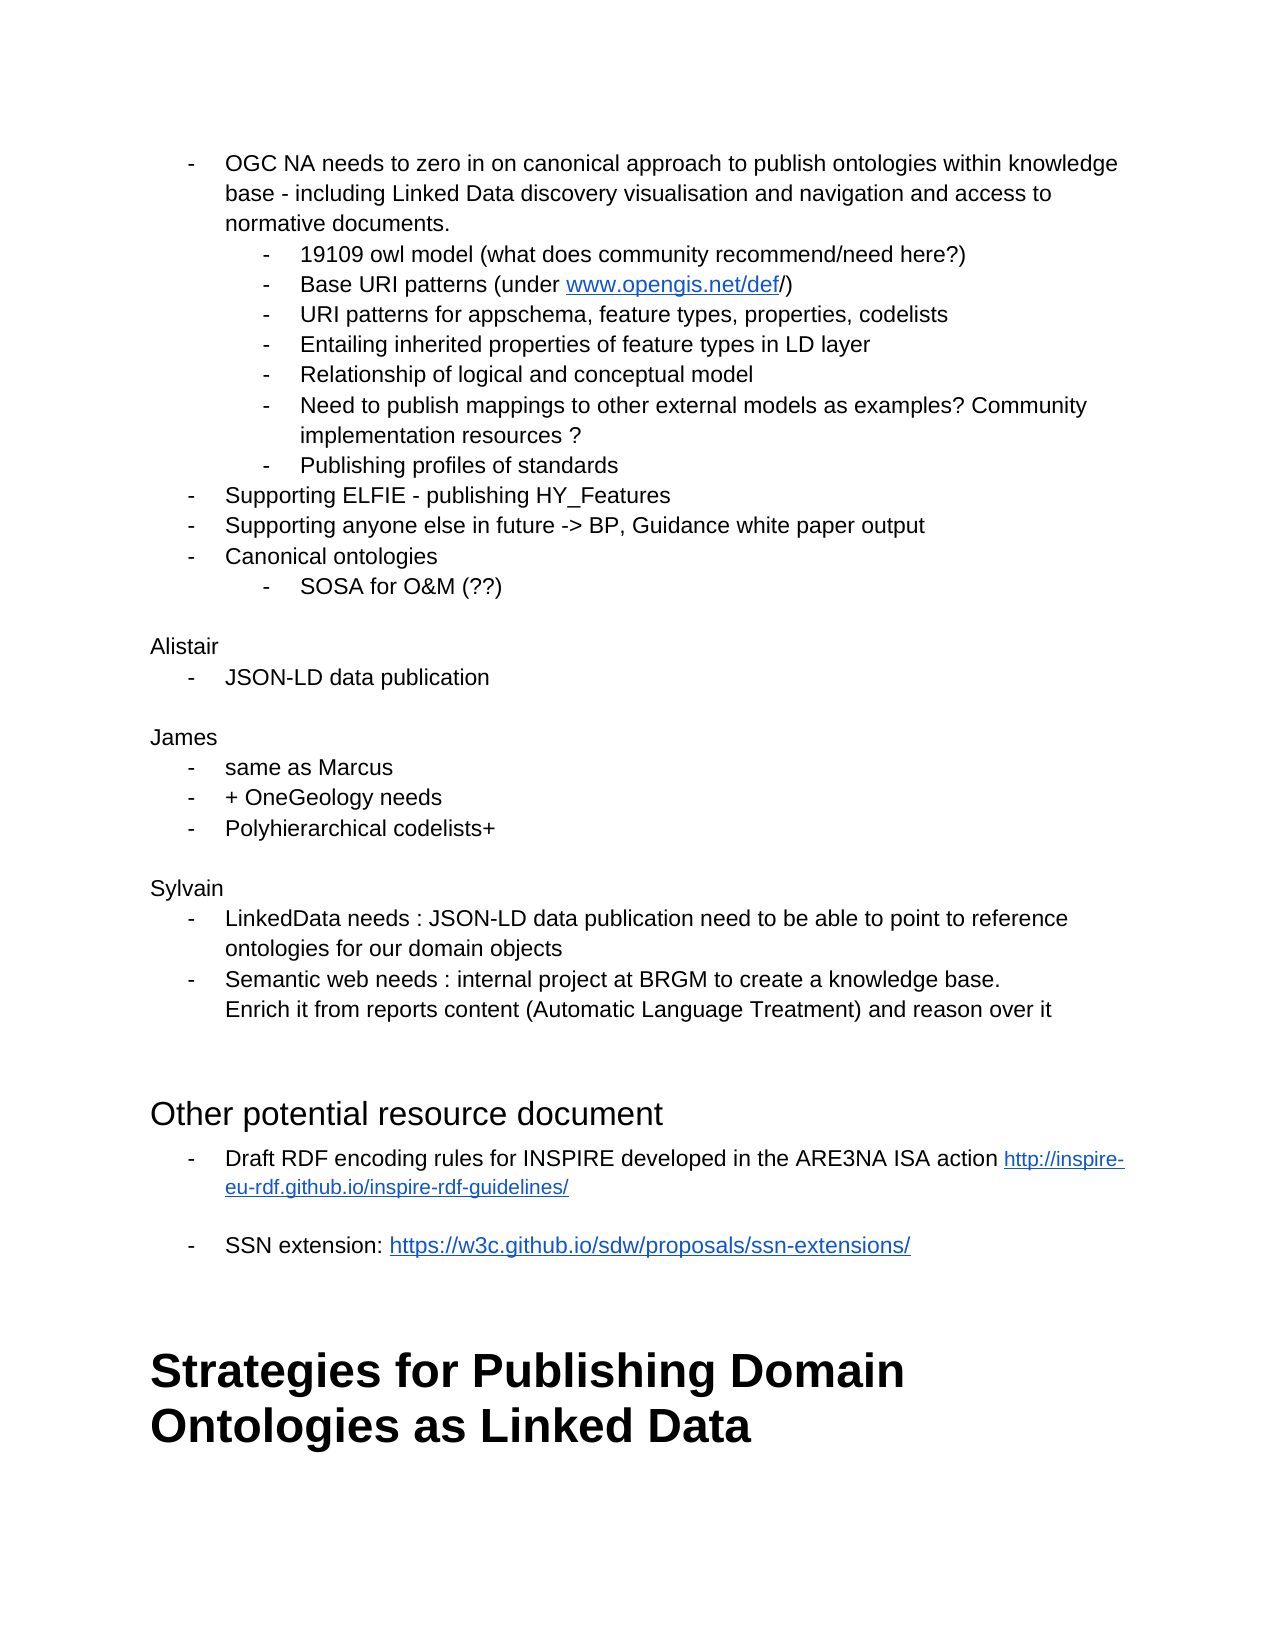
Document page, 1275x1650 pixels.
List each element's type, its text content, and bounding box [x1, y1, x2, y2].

list Polyhierarchical codelists+ [187, 814, 1125, 841]
list Relationship of logical and conceptual model [262, 361, 1125, 388]
text Alistair [150, 633, 1125, 660]
list + OneGeology needs [187, 784, 1125, 811]
list Need to publish mappings to other external models as examples? Community implementation resources ? [262, 392, 1125, 448]
list 19109 owl model (what does community recommend/need here?) [262, 241, 1125, 267]
list Canonical ontologies [187, 543, 1125, 569]
list Supporting anyone else in future -> BP, Guidance white paper output [187, 512, 1125, 539]
list Entailing inherited properties of feature types in LD layer [262, 331, 1125, 358]
list JSON-LD data publication [187, 663, 1125, 690]
list Semantic web needs : internal project at BRGM to create a knowledge base. [187, 966, 1125, 992]
list LinkedData needs : JSON-LD data publication need to be able to point to reference ontologies for our domain objects [187, 905, 1125, 962]
list same as Marcus [187, 754, 1125, 781]
list SSN extension: https://w3c.github.io/sdw/proposals/ssn-extensions/ [187, 1232, 1125, 1259]
subtitle Other potential resource document [150, 1094, 1125, 1132]
list URI patterns for appschema, feature types, properties, codelists [262, 301, 1125, 327]
list Base URI patterns (under www.opengis.net/def/) [262, 271, 1125, 297]
list SOSA for O&M (??) [262, 573, 1125, 599]
list OGC NA needs to zero in on canonical approach to publish ontologies within knowledge base - including Linked Data discovery visualisation and navigation and access to normative documents. [187, 150, 1125, 237]
list Draft RDF encoding rules for INSPIRE developed in the ARE3NA ISA action http://inspire-eu-rdf.github.io/inspire-rdf-guidelines/ [187, 1145, 1125, 1198]
text James [150, 724, 1125, 750]
list Publishing profiles of standards [262, 452, 1125, 478]
text Sylvain [150, 875, 1125, 901]
list Supporting ELFIE - publishing HY_Features [187, 482, 1125, 509]
text Enrich it from reports content (Automatic Language Treatment) and reason over it [150, 996, 1125, 1022]
subtitle Strategies for Publishing Domain Ontologies as Linked Data [150, 1343, 1125, 1453]
